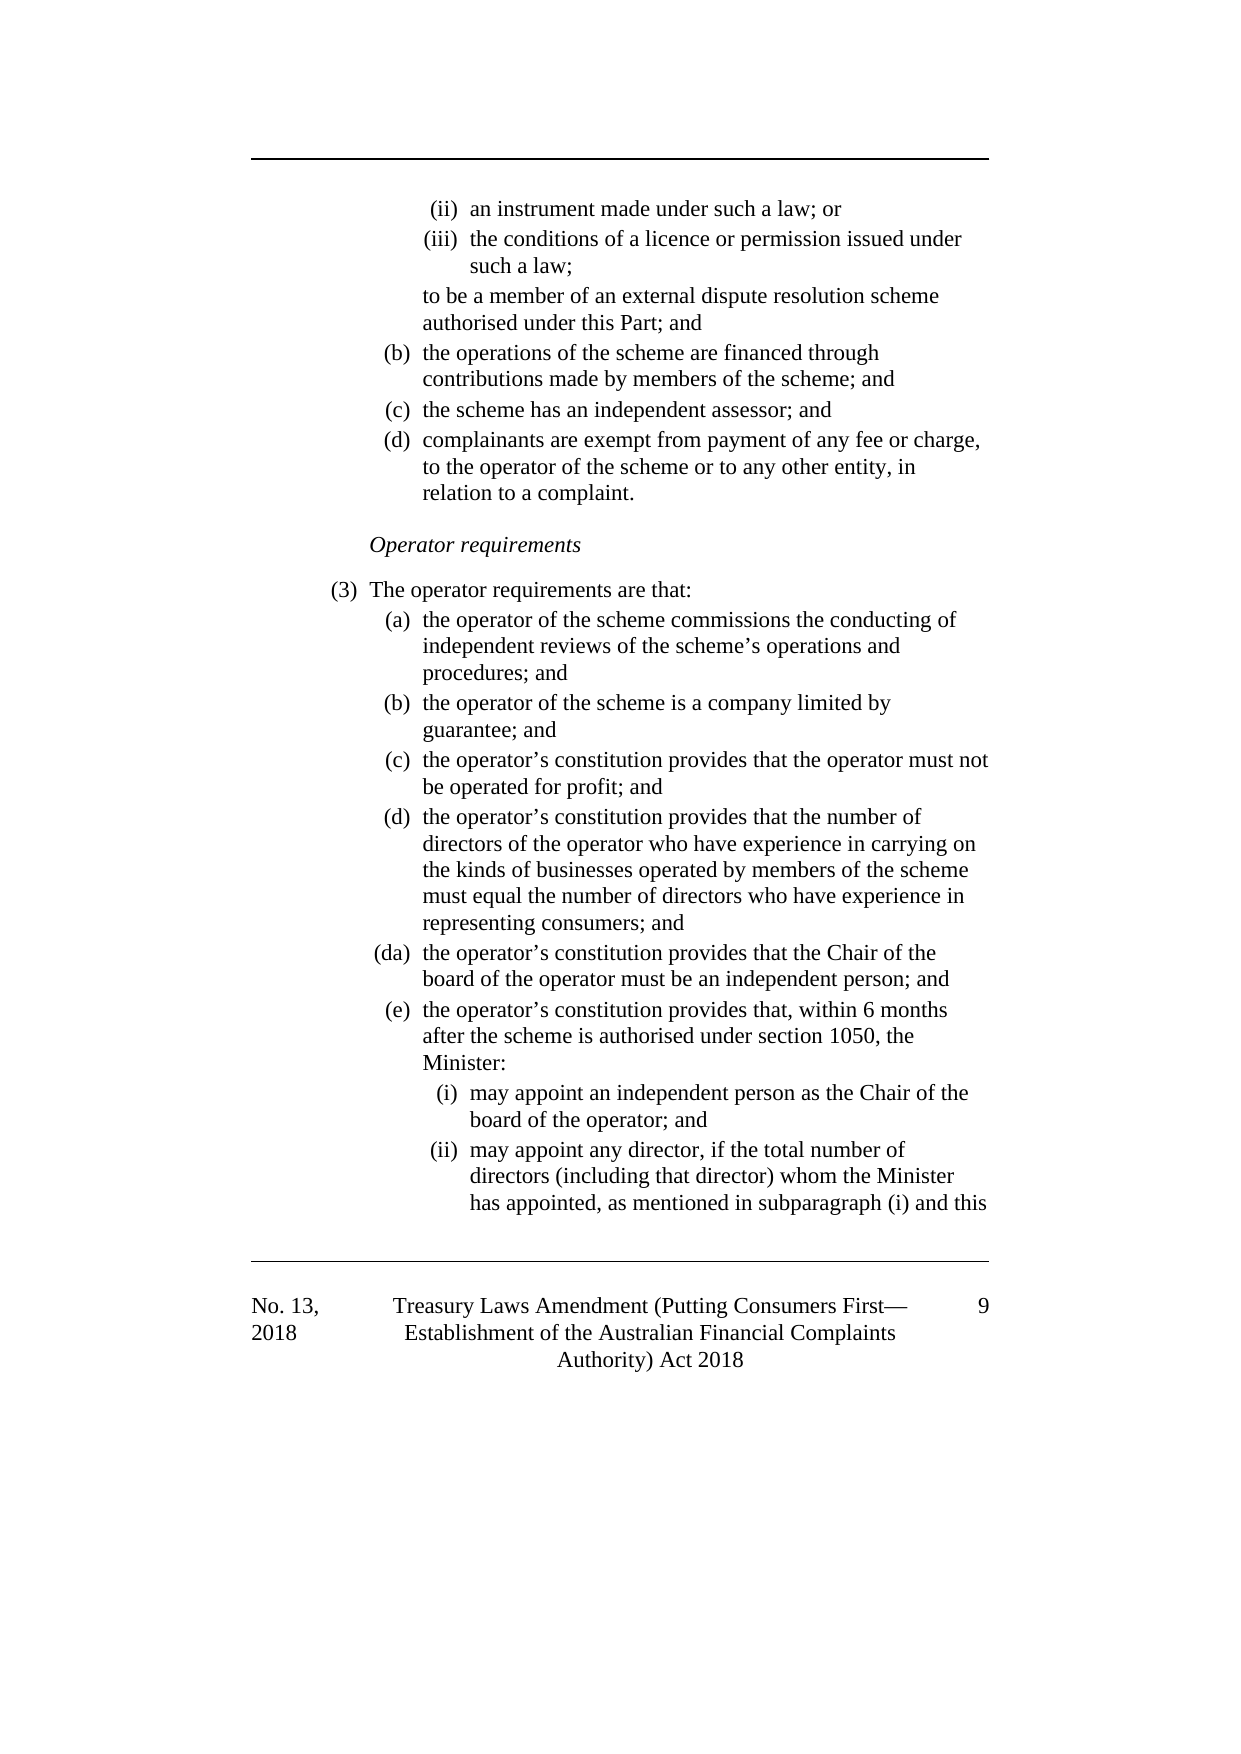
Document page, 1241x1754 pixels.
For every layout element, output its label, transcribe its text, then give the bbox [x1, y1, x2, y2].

text (ii) may appoint any director, if the total number of directors (including that director) whom the Minister has appointed, as mentioned in subparagraph (i) and this subparagraph, is less than half the total number of directors. [251, 1136, 989, 1215]
text (c) the operator’s constitution provides that the operator must not be operated for profit; and [251, 746, 989, 799]
text (b) the operator of the scheme is a company limited by guarantee; and [251, 689, 989, 742]
text (b) the operations of the scheme are financed through contributions made by members of the scheme; and [251, 339, 989, 392]
text (d) complainants are exempt from payment of any fee or charge, to the operator of the scheme or to any other entity, in relation to a complaint. [251, 427, 989, 506]
text (e) the operator’s constitution provides that, within 6 months after the scheme is authorised under section 1050, the Minister: [251, 996, 989, 1075]
text (3) The operator requirements are that: [251, 576, 989, 602]
text Operator requirements [369, 531, 989, 557]
text (da) the operator’s constitution provides that the Chair of the board of the operator must be an independent person; and [251, 939, 989, 992]
text (c) the scheme has an independent assessor; and [251, 396, 989, 422]
text to be a member of an external dispute resolution scheme authorised under this Part; and [251, 282, 989, 335]
text (ii) an instrument made under such a law; or [251, 195, 989, 221]
text (i) may appoint an independent person as the Chair of the board of the operator; and [251, 1079, 989, 1132]
text (d) the operator’s constitution provides that the number of directors of the operator who have experience in carrying on the kinds of businesses operated by members of the scheme must equal the number of directors who have experience in representing consumers; and [251, 803, 989, 935]
text (a) the operator of the scheme commissions the conducting of independent reviews of the scheme’s operations and procedures; and [251, 606, 989, 685]
text (iii) the conditions of a licence or permission issued under such a law; [251, 225, 989, 278]
